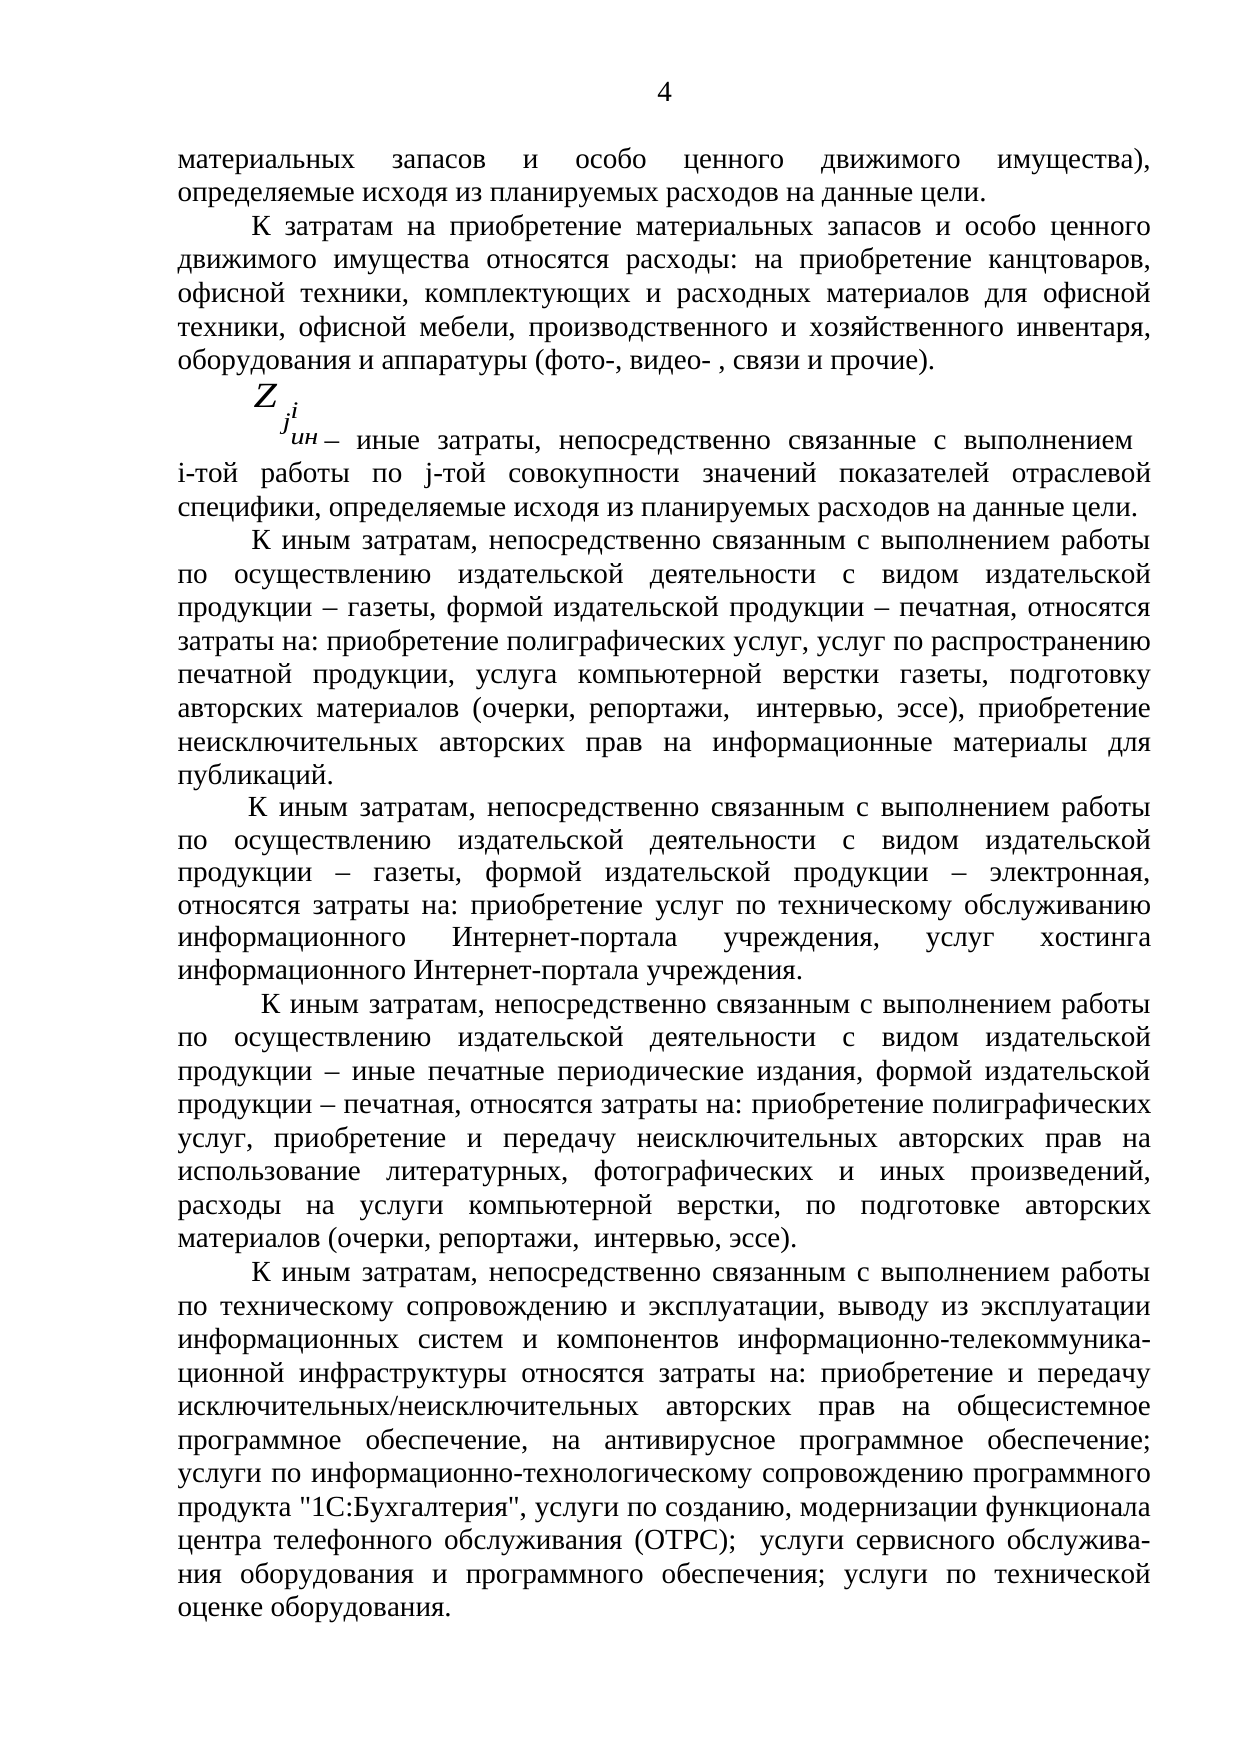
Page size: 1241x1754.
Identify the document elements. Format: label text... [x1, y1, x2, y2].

text К иным затратам, непосредственно связанным с выполнением работы по осуществлению издательской деятельности с видом издательской продукции – газеты, формой издательской продукции – электронная, относятся затраты на: приобретение услуг по техническому обслуживанию информационного Интернет-портала учреждения, услуг хостинга информационного Интернет-портала учреждения. [177, 791, 1152, 986]
text К иным затратам, непосредственно связанным с выполнением работы по осуществлению издательской деятельности с видом издательской продукции – иные печатные периодические издания, формой издательской продукции – печатная, относятся затраты на: приобретение полиграфических услуг, приобретение и передачу неисключительных авторских прав на использование литературных, фотографических и иных произведений, расходы на услуги компьютерной верстки, по подготовке авторских материалов (очерки, репортажи, интервью, эссе). [177, 986, 1152, 1254]
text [177, 141, 1152, 208]
text К затратам на приобретение материальных запасов и особо ценного движимого имущества относятся расходы: на приобретение канцтоваров, офисной техники, комплектующих и расходных материалов для офисной техники, офисной мебели, производственного и хозяйственного инвентаря, оборудования и аппаратуры (фото-, видео- , связи и прочие). [177, 208, 1152, 376]
text К иным затратам, непосредственно связанным с выполнением работы по осуществлению издательской деятельности с видом издательской продукции – газеты, формой издательской продукции – печатная, относятся затраты на: приобретение полиграфических услуг, услуг по распространению печатной продукции, услуга компьютерной верстки газеты, подготовку авторских материалов (очерки, репортажи, интервью, эссе), приобретение неисключительных авторских прав на информационные материалы для публикаций. [177, 522, 1152, 791]
text К иным затратам, непосредственно связанным с выполнением работы по техническому сопровождению и эксплуатации, выводу из эксплуатации информационных систем и компонентов информационно-телекоммуника-ционной инфраструктуры относятся затраты на: приобретение и передачу исключительных/неисключительных авторских прав на общесистемное программное обеспечение, на антивирусное программное обеспечение; услуги по информационно-технологическому сопровождению программного продукта "1С:Бухгалтерия", услуги по созданию, модернизации функционала центра телефонного обслуживания (ОТРС); услуги сервисного обслужива-ния оборудования и программного обеспечения; услуги по технической оценке оборудования. [177, 1254, 1152, 1623]
text – иные затраты, непосредственно связанные с выполнением i-той работы по j-той совокупности значений показателей отраслевой специфики, определяемые исходя из планируемых расходов на данные цели. [177, 376, 1152, 522]
